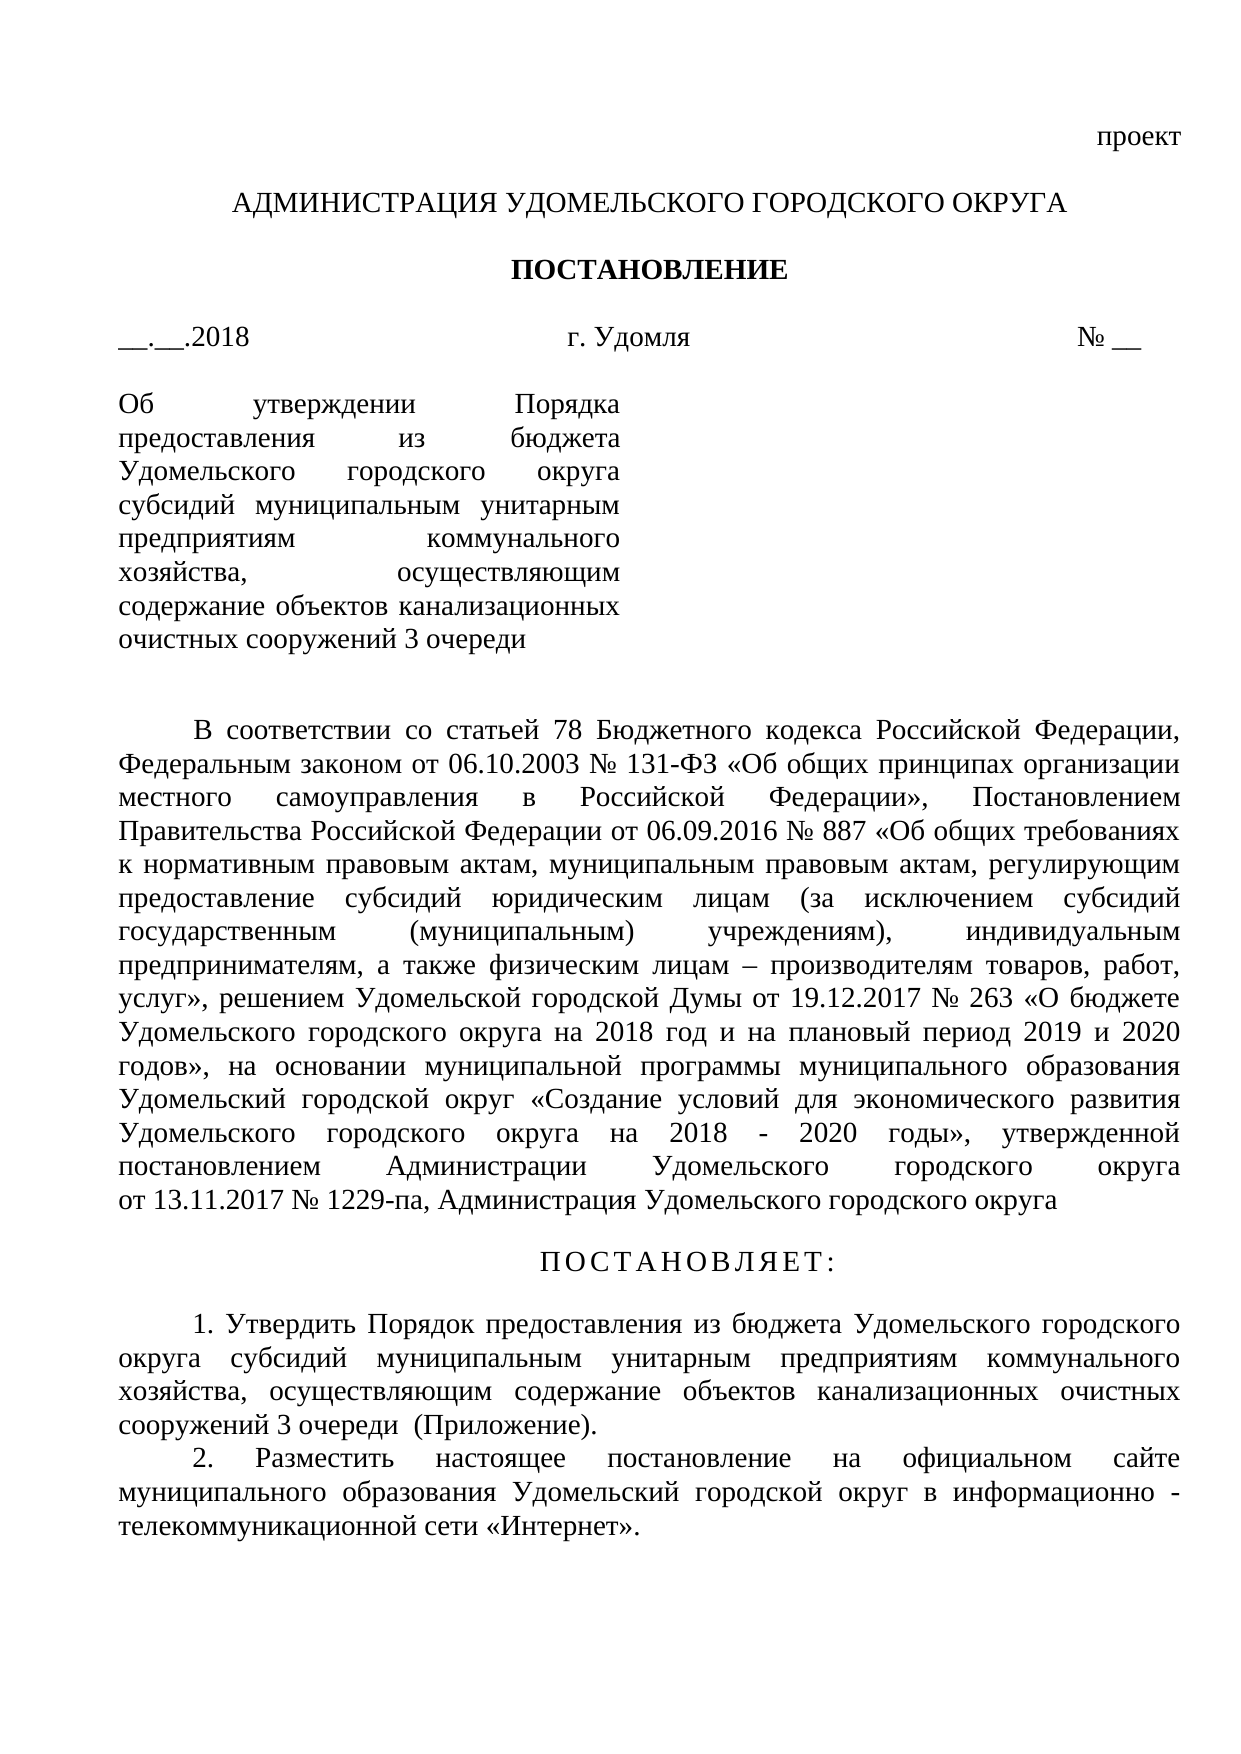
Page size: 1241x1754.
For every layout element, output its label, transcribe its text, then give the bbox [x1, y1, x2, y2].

text 1. Утвердить Порядок предоставления из бюджета Удомельского городского округа субсидий муниципальным унитарным предприятиям коммунального хозяйства, осуществляющим содержание объектов канализационных очистных сооружений 3 очереди (Приложение). [118, 1306, 1181, 1441]
text АДМИНИСТРАЦИЯ УДОМЕЛЬСКОГО ГОРОДСКОГО ОКРУГА [118, 185, 1181, 219]
text ПОСТАНОВЛЯЕТ: [118, 1244, 1181, 1278]
text 2. Разместить настоящее постановление на официальном сайте муниципального образования Удомельский городской округ в информационно - телекоммуникационной сети «Интернет». [118, 1441, 1181, 1541]
text проект [118, 118, 1181, 152]
text В соответствии со статьей 78 Бюджетного кодекса Российской Федерации, Федеральным законом от 06.10.2003 № 131-ФЗ «Об общих принципах организации местного самоуправления в Российской Федерации», Постановлением Правительства Российской Федерации от 06.09.2016 № 887 «Об общих требованиях к нормативным правовым актам, муниципальным правовым актам, регулирующим предоставление субсидий юридическим лицам (за исключением субсидий государственным (муниципальным) учреждениям), индивидуальным предпринимателям, а также физическим лицам – производителям товаров, работ, услуг», решением Удомельской городской Думы от 19.12.2017 № 263 «О бюджете Удомельского городского округа на 2018 год и на плановый период 2019 и 2020 годов», на основании муниципальной программы муниципального образования Удомельский городской округ «Создание условий для экономического развития Удомельского городского округа на 2018 - 2020 годы», утвержденной постановлением Администрации Удомельского городского округа от 13.11.2017 № 1229-па, Администрация Удомельского городского округа [118, 712, 1181, 1215]
text Об утверждении Порядка предоставления из бюджета Удомельского городского округа субсидий муниципальным унитарным предприятиям коммунального хозяйства, осуществляющим содержание объектов канализационных очистных сооружений 3 очереди [118, 386, 620, 655]
text ПОСТАНОВЛЕНИЕ [118, 252, 1181, 286]
text __.__.2018 г. Удомля № __ [118, 319, 1181, 353]
